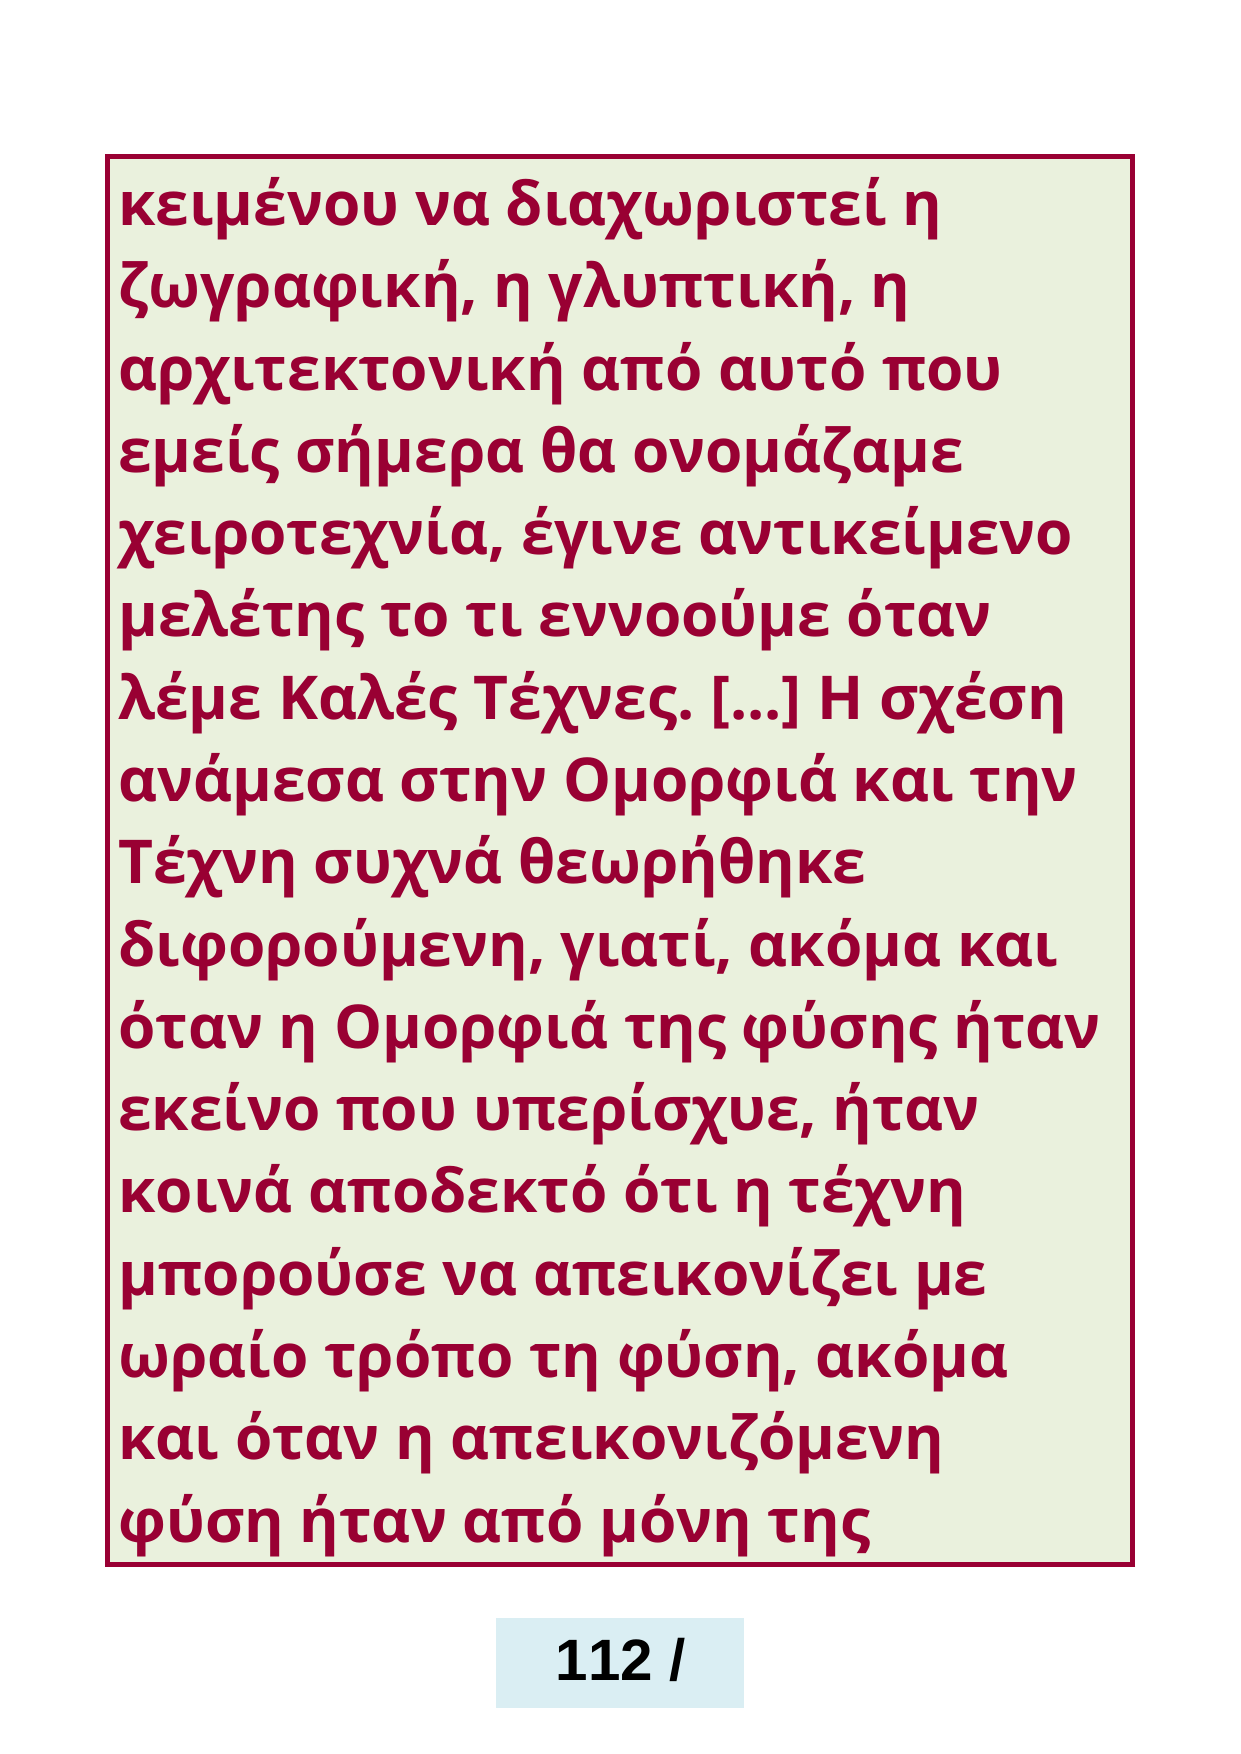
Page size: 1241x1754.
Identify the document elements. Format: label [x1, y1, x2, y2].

text [110, 159, 1130, 1562]
